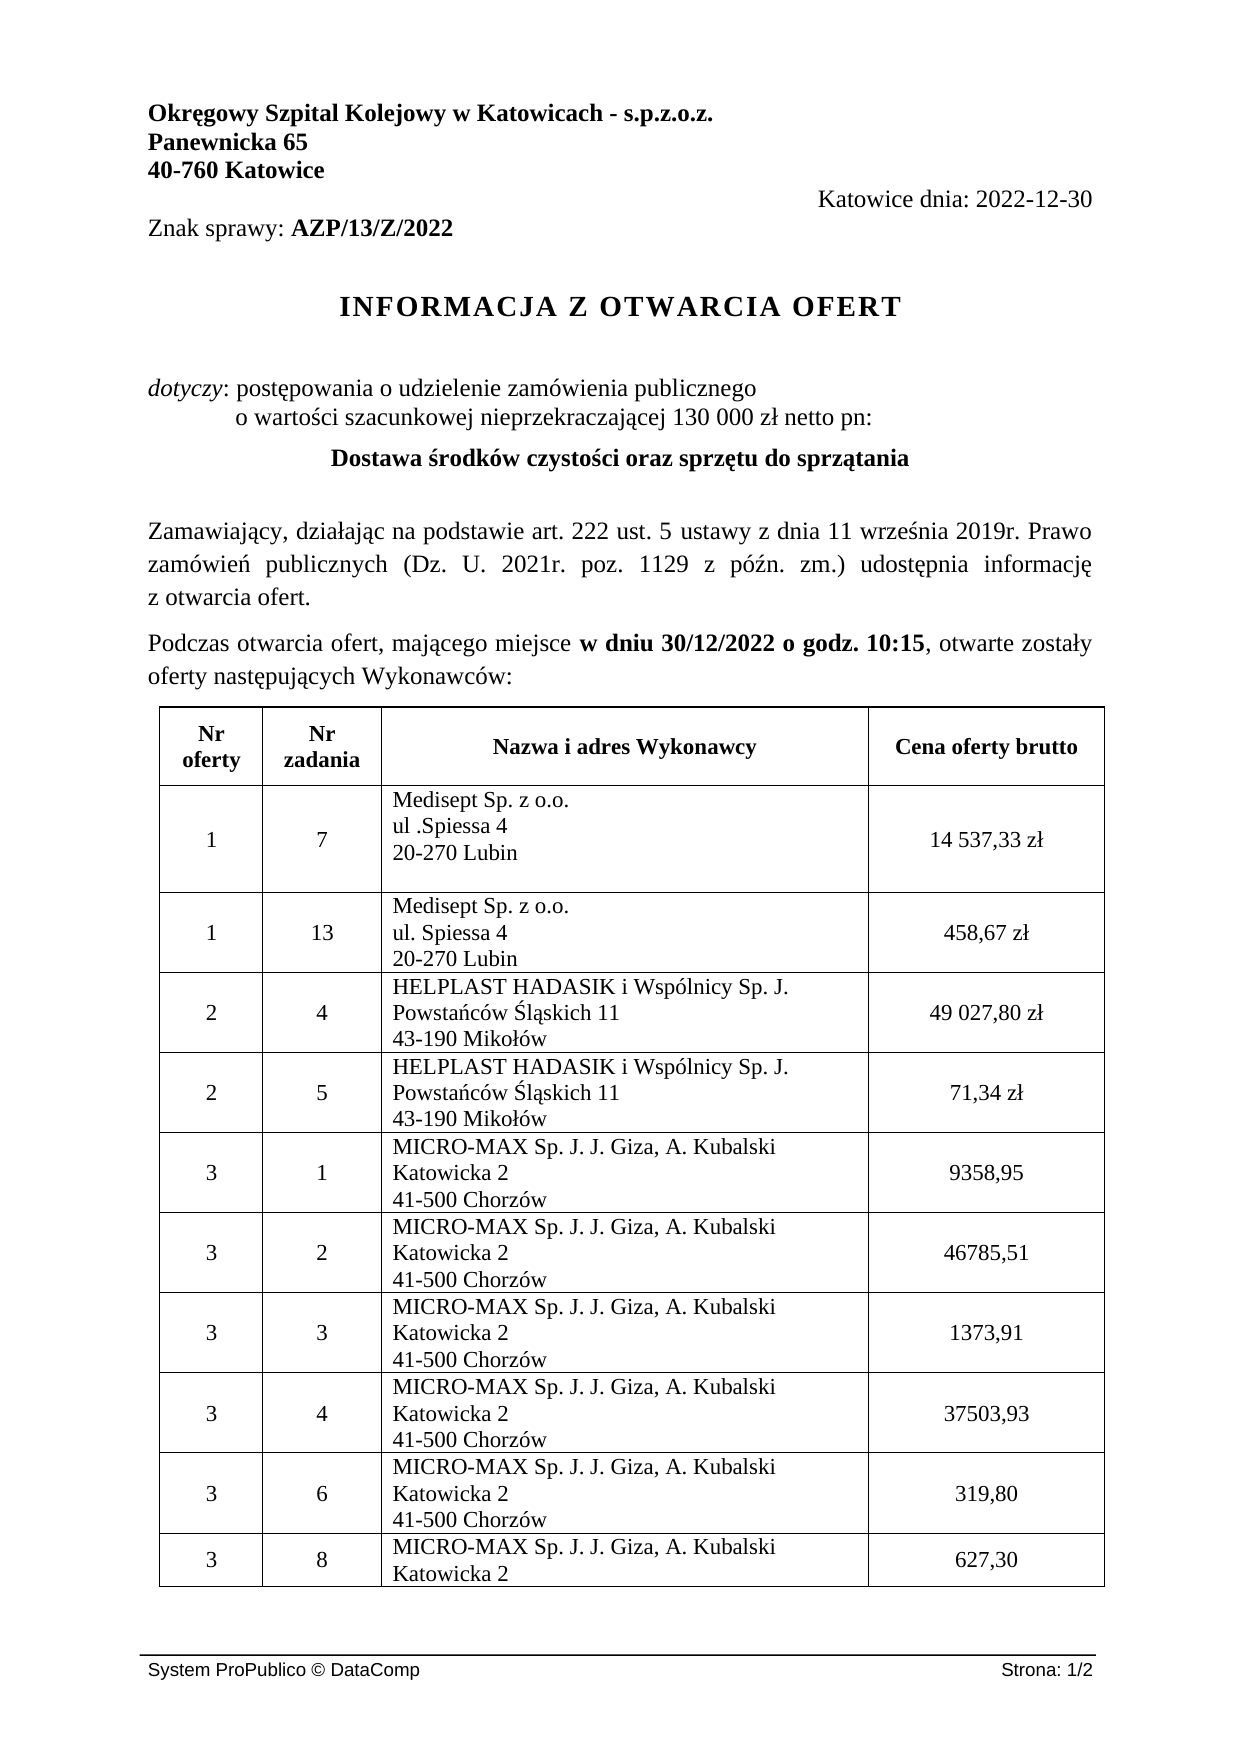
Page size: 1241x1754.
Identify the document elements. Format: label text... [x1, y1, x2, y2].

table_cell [382, 1534, 868, 1586]
table_cell 3 [263, 1293, 381, 1372]
table_cell 1 [160, 893, 262, 972]
table_cell 2 [263, 1213, 381, 1292]
table_cell 3 [160, 1534, 262, 1586]
table_cell HELPLAST HADASIK i Wspólnicy Sp. J. Powstańców Śląskich 11 43-190 Mikołów [382, 973, 868, 1052]
text Znak sprawy: AZP/13/Z/2022 [148, 213, 1092, 242]
text 40-760 Katowice [148, 155, 1092, 184]
table_cell HELPLAST HADASIK i Wspólnicy Sp. J. Powstańców Śląskich 11 43-190 Mikołów [382, 1053, 868, 1132]
table_cell 3 [160, 1293, 262, 1372]
table_cell MICRO-MAX Sp. J. J. Giza, A. Kubalski Katowicka 2 41-500 Chorzów [382, 1213, 868, 1292]
text Zamawiający, działając na podstawie art. 222 ust. 5 ustawy z dnia 11 września 2019r. Prawo zamówień publicznych (Dz. U. 2021r. poz. 1129 z późn. zm.) udostępnia informację z otwarcia ofert. [148, 516, 1092, 611]
table_cell 4 [263, 1373, 381, 1452]
text INFORMACJA Z OTWARCIA OFERT [148, 289, 1092, 323]
table_header Cena oferty brutto [869, 708, 1104, 785]
table_cell 2 [160, 973, 262, 1052]
text Podczas otwarcia ofert, mającego miejsce w dniu 30/12/2022 o godz. 10:15, otwarte zostały oferty następujących Wykonawców: [148, 628, 1092, 689]
table_cell 37503,93 [869, 1373, 1104, 1452]
table_cell 8 [263, 1534, 381, 1586]
table_cell 2 [160, 1053, 262, 1132]
table_cell 49 027,80 zł [869, 973, 1104, 1052]
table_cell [382, 1373, 868, 1452]
text Katowice dnia: 2022-12-30 [148, 184, 1092, 213]
table_cell 9358,95 [869, 1133, 1104, 1212]
table_cell 13 [263, 893, 381, 972]
table_cell 3 [160, 1453, 262, 1532]
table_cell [382, 1453, 868, 1532]
table_cell 3 [160, 1373, 262, 1452]
table_cell 46785,51 [869, 1213, 1104, 1292]
text Okręgowy Szpital Kolejowy w Katowicach - s.p.z.o.z. [148, 98, 1092, 127]
table_header Nr zadania [263, 708, 381, 785]
table_cell MICRO-MAX Sp. J. J. Giza, A. Kubalski Katowicka 2 41-500 Chorzów [382, 1293, 868, 1372]
table_cell MICRO-MAX Sp. J. J. Giza, A. Kubalski Katowicka 2 41-500 Chorzów [382, 1133, 868, 1212]
table_cell Medisept Sp. z o.o. ul .Spiessa 4 20-270 Lubin [382, 786, 868, 892]
table_cell 71,34 zł [869, 1053, 1104, 1132]
table_cell 627,30 [869, 1534, 1104, 1586]
table_cell 458,67 zł [869, 893, 1104, 972]
text dotyczy: postępowania o udzielenie zamówienia publicznego [148, 373, 1092, 402]
table_header Nazwa i adres Wykonawcy [382, 708, 868, 785]
table_cell 7 [263, 786, 381, 892]
table_cell 6 [263, 1453, 381, 1532]
text Dostawa środków czystości oraz sprzętu do sprzątania [148, 443, 1092, 472]
table_cell Medisept Sp. z o.o. ul. Spiessa 4 20-270 Lubin [382, 893, 868, 972]
table_cell 3 [160, 1213, 262, 1292]
table_cell 1 [263, 1133, 381, 1212]
text Panewnicka 65 [148, 127, 1092, 155]
table_cell 3 [160, 1133, 262, 1212]
table_cell 1373,91 [869, 1293, 1104, 1372]
table_cell 1 [160, 786, 262, 892]
text o wartości szacunkowej nieprzekraczającej 130 000 zł netto pn: [148, 402, 1092, 431]
table_header Nr oferty [160, 708, 262, 785]
table_cell 319,80 [869, 1453, 1104, 1532]
table_cell 5 [263, 1053, 381, 1132]
table_cell 4 [263, 973, 381, 1052]
table_cell 14 537,33 zł [869, 786, 1104, 892]
